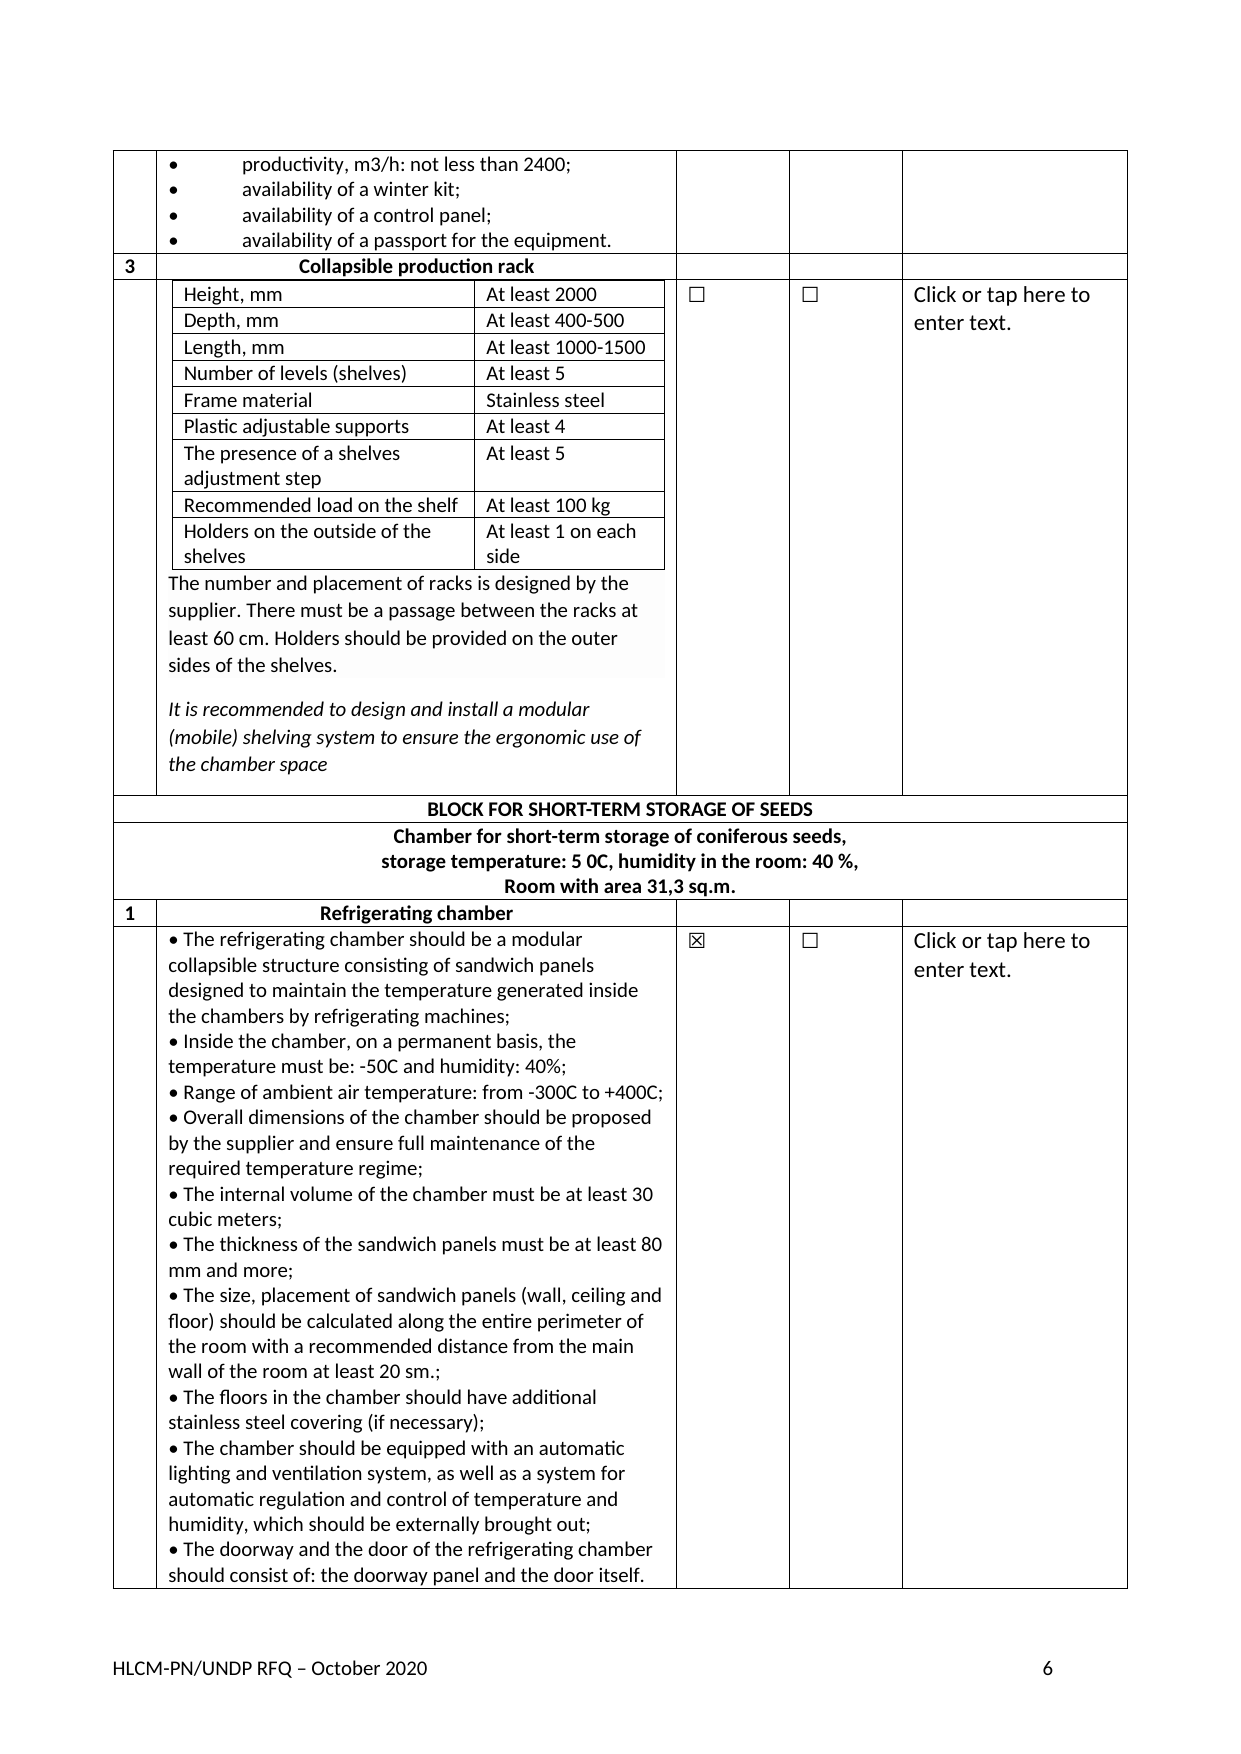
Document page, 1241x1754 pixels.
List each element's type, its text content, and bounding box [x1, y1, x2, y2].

table_cell [114, 927, 156, 1587]
table_cell Refrigerating chamber [157, 900, 676, 926]
table_cell [677, 254, 789, 279]
table_cell BLOCK FOR SHORT-TERM STORAGE OF SEEDS [114, 796, 1127, 822]
table_cell Chamber for short-term storage of coniferous seeds, storage temperature: 5 0С, humidity in the room: 40 %, Room with area 31,3 sq.m. [114, 823, 1127, 899]
table_cell [790, 254, 902, 279]
table_cell [790, 900, 902, 926]
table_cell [157, 927, 676, 1587]
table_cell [157, 151, 676, 253]
table_cell [677, 900, 789, 926]
table_cell 1 [114, 900, 156, 926]
table_cell The number and placement of racks is designed by the supplier. There must be a passage between the racks at least 60 cm. Holders should be provided on the outer sides of the shelves. It is recommended to design and install a modular (mobile) shelving system to ensure the ergonomic use of the chamber space [157, 280, 676, 795]
table_cell [903, 254, 1127, 279]
table_cell Collapsible production rack [157, 254, 676, 279]
table_cell [114, 151, 156, 253]
table_cell [903, 900, 1127, 926]
table_cell 3 [114, 254, 156, 279]
table_cell [114, 280, 156, 795]
